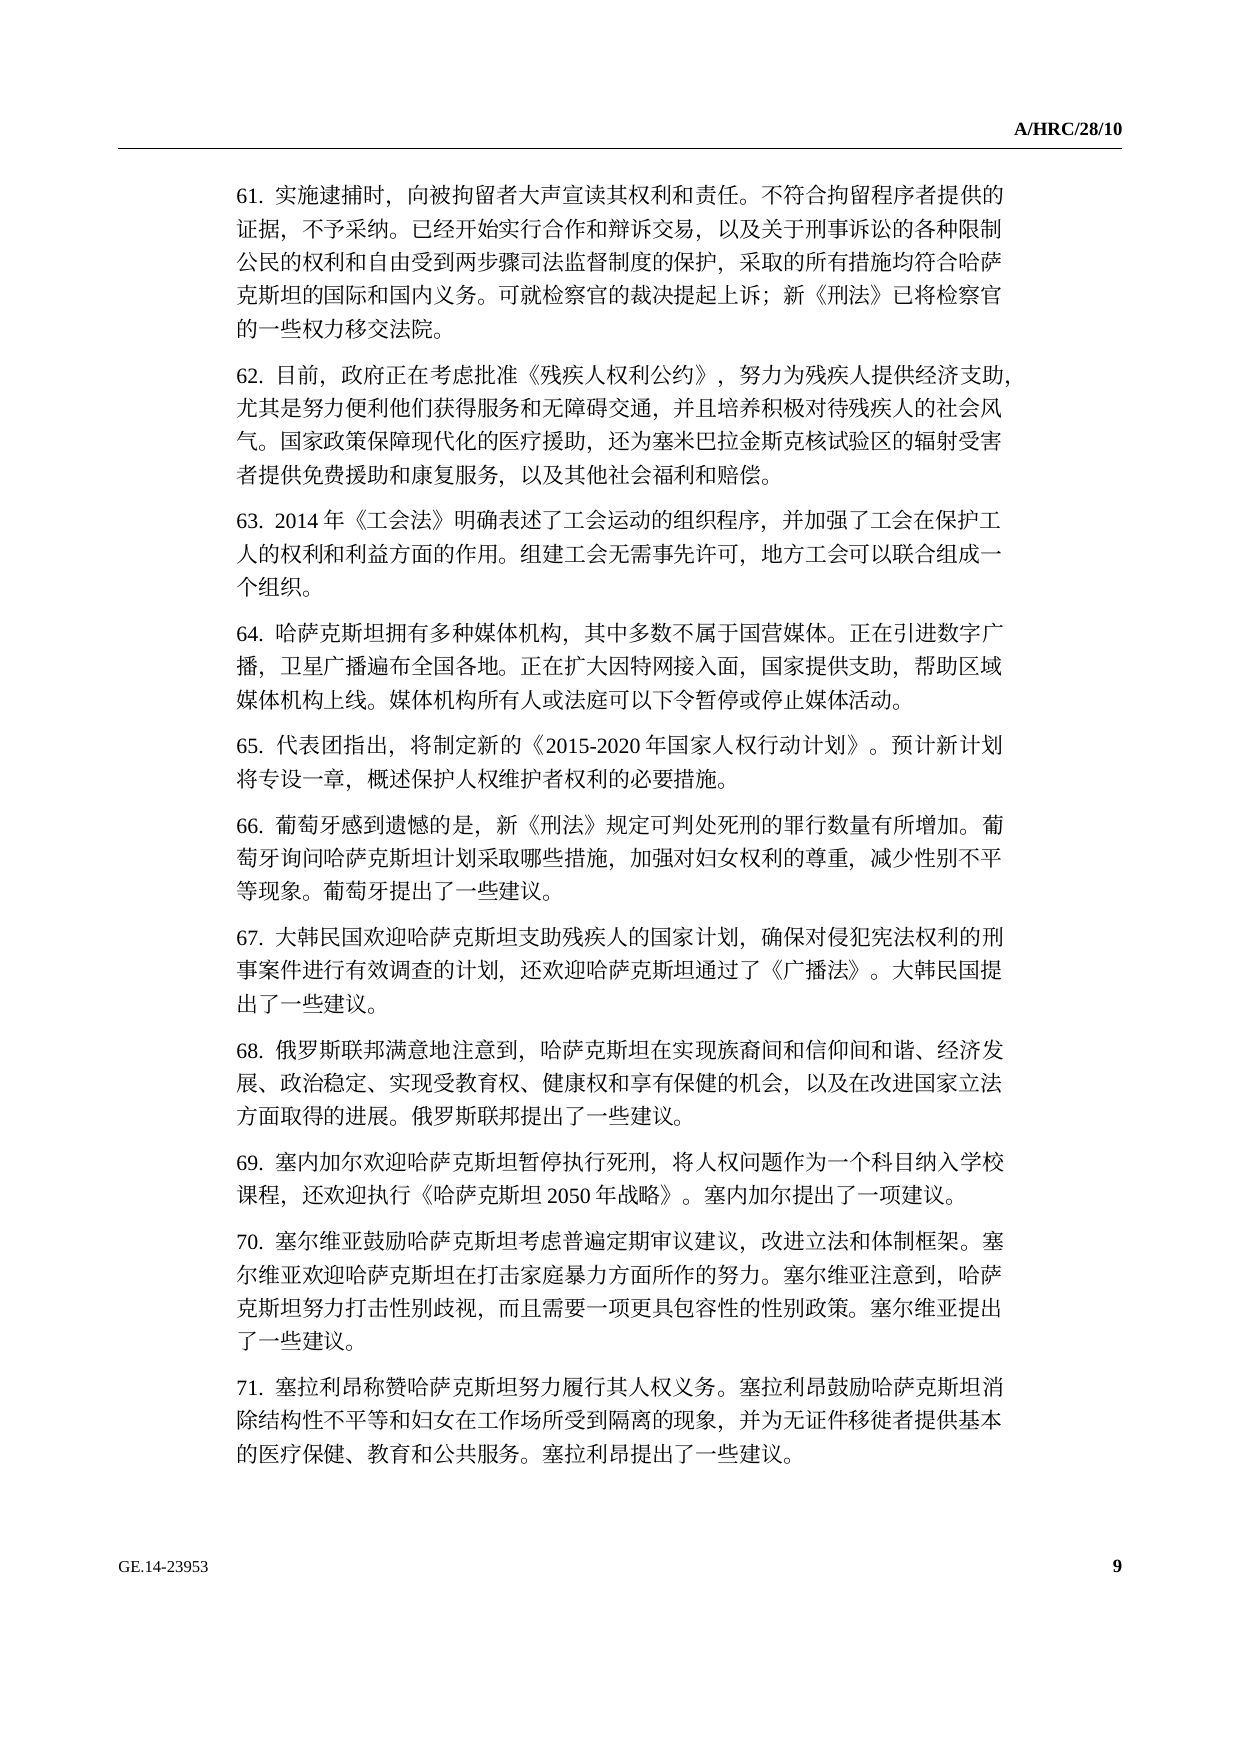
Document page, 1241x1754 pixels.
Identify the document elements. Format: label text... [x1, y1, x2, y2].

text 65. 代表团指出，将制定新的《2015-2020年国家人权行动计划》。预计新计划将专设一章，概述保护人权维护者权利的必要措施。 [236, 727, 1004, 794]
text 68. 俄罗斯联邦满意地注意到，哈萨克斯坦在实现族裔间和信仰间和谐、经济发展、政治稳定、实现受教育权、健康权和享有保健的机会，以及在改进国家立法方面取得的进展。俄罗斯联邦提出了一些建议。 [236, 1031, 1004, 1131]
text 69. 塞内加尔欢迎哈萨克斯坦暂停执行死刑，将人权问题作为一个科目纳入学校课程，还欢迎执行《哈萨克斯坦2050年战略》。塞内加尔提出了一项建议。 [236, 1144, 1004, 1211]
text 66. 葡萄牙感到遗憾的是，新《刑法》规定可判处死刑的罪行数量有所增加。葡萄牙询问哈萨克斯坦计划采取哪些措施，加强对妇女权利的尊重，减少性别不平等现象。葡萄牙提出了一些建议。 [236, 806, 1004, 906]
text 63. 2014年《工会法》明确表述了工会运动的组织程序，并加强了工会在保护工人的权利和利益方面的作用。组建工会无需事先许可，地方工会可以联合组成一个组织。 [236, 502, 1004, 602]
text 61. 实施逮捕时，向被拘留者大声宣读其权利和责任。不符合拘留程序者提供的证据，不予采纳。已经开始实行合作和辩诉交易，以及关于刑事诉讼的各种限制。公民的权利和自由受到两步骤司法监督制度的保护，采取的所有措施均符合哈萨克斯坦的国际和国内义务。可就检察官的裁决提起上诉；新《刑法》已将检察官的一些权力移交法院。 [236, 177, 1004, 344]
text 62. 目前，政府正在考虑批准《残疾人权利公约》，努力为残疾人提供经济支助，尤其是努力便利他们获得服务和无障碍交通，并且培养积极对待残疾人的社会风气。国家政策保障现代化的医疗援助，还为塞米巴拉金斯克核试验区的辐射受害者提供免费援助和康复服务，以及其他社会福利和赔偿。 [236, 356, 1004, 490]
text 67. 大韩民国欢迎哈萨克斯坦支助残疾人的国家计划，确保对侵犯宪法权利的刑事案件进行有效调查的计划，还欢迎哈萨克斯坦通过了《广播法》。大韩民国提出了一些建议。 [236, 919, 1004, 1019]
text 71. 塞拉利昂称赞哈萨克斯坦努力履行其人权义务。塞拉利昂鼓励哈萨克斯坦消除结构性不平等和妇女在工作场所受到隔离的现象，并为无证件移徙者提供基本的医疗保健、教育和公共服务。塞拉利昂提出了一些建议。 [236, 1369, 1004, 1469]
text 64. 哈萨克斯坦拥有多种媒体机构，其中多数不属于国营媒体。正在引进数字广播，卫星广播遍布全国各地。正在扩大因特网接入面，国家提供支助，帮助区域媒体机构上线。媒体机构所有人或法庭可以下令暂停或停止媒体活动。 [236, 615, 1004, 715]
text 70. 塞尔维亚鼓励哈萨克斯坦考虑普遍定期审议建议，改进立法和体制框架。塞尔维亚欢迎哈萨克斯坦在打击家庭暴力方面所作的努力。塞尔维亚注意到，哈萨克斯坦努力打击性别歧视，而且需要一项更具包容性的性别政策。塞尔维亚提出了一些建议。 [236, 1223, 1004, 1356]
